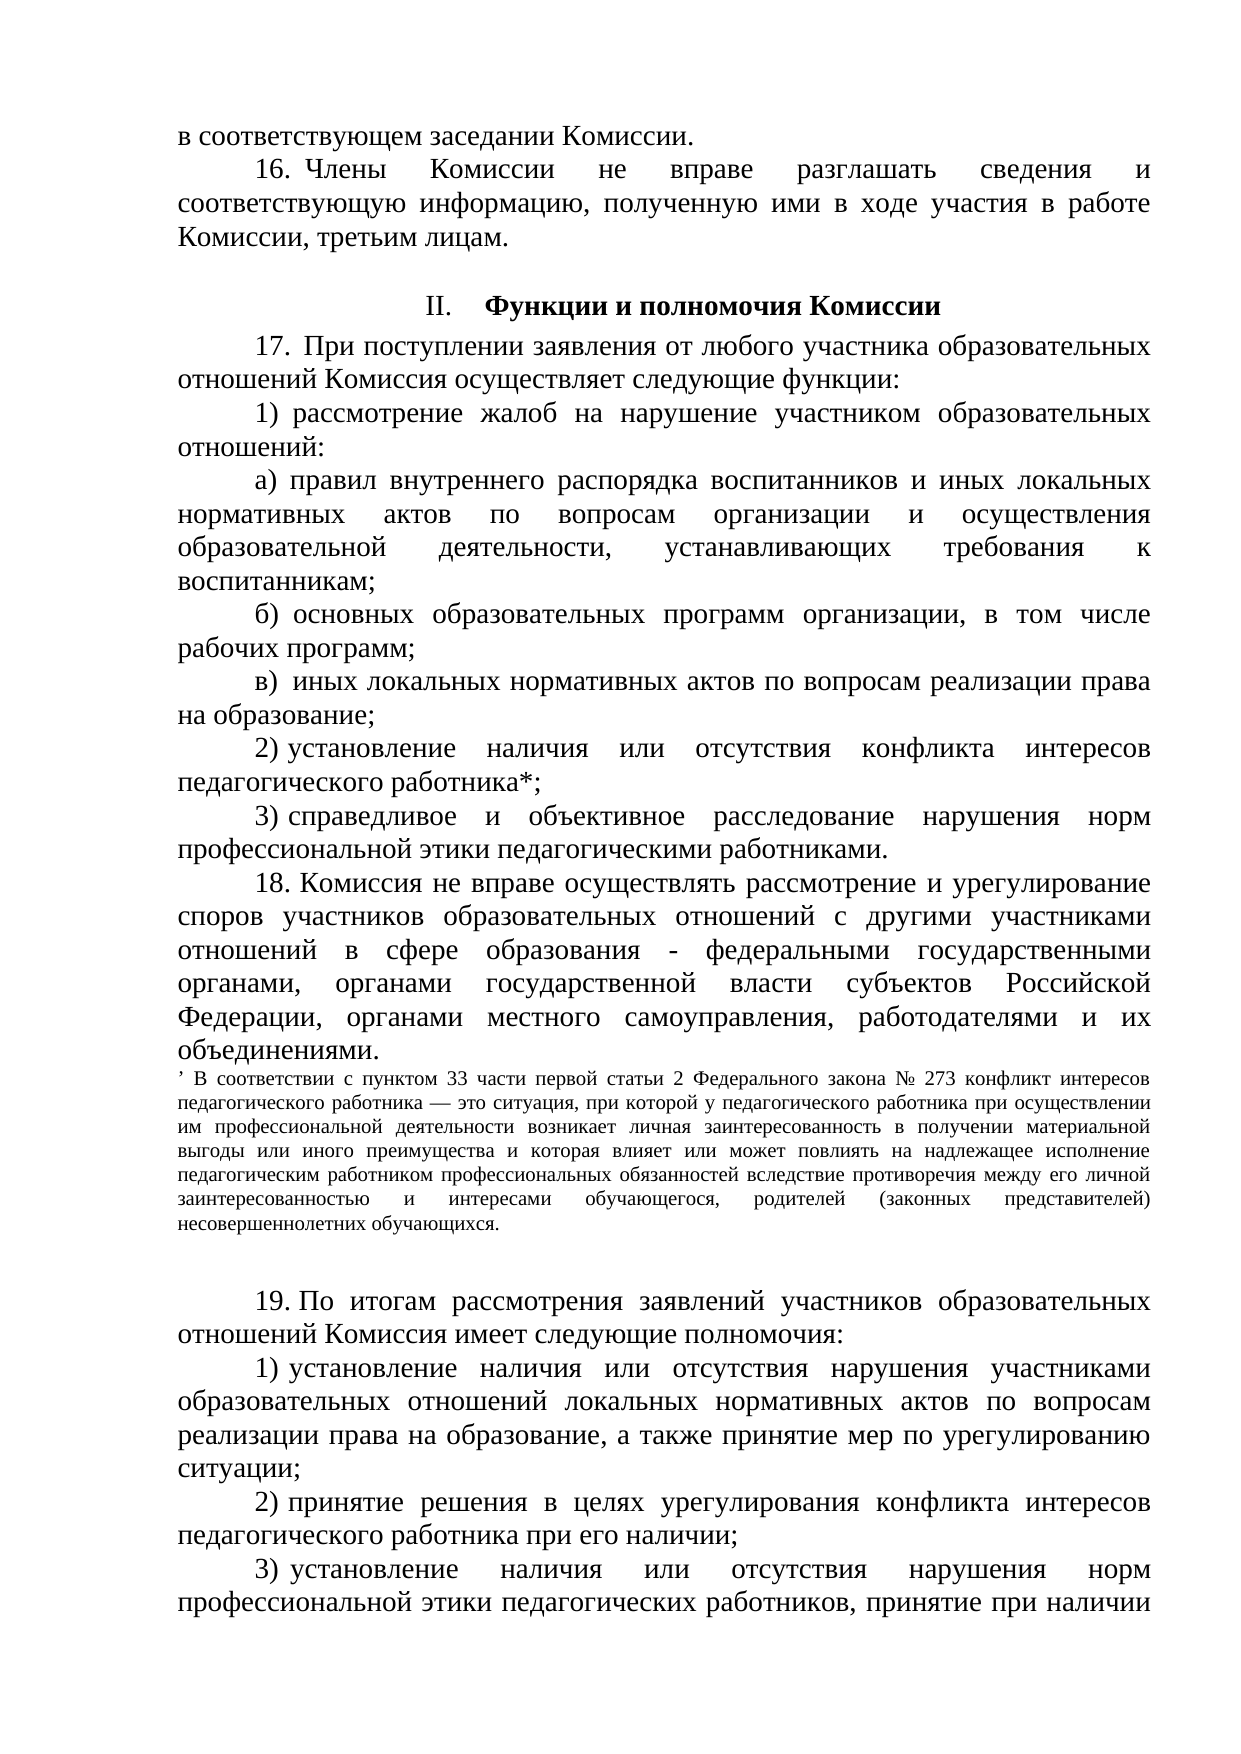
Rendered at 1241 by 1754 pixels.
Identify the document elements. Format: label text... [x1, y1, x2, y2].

list По итогам рассмотрения заявлений участников образовательных отношений Комиссия имеет следующие полномочия: [177, 1283, 1152, 1350]
list Функции и полномочия Комиссии [425, 288, 1152, 321]
text а) правил внутреннего распорядка воспитанников и иных локальных нормативных актов по вопросам организации и осуществления образовательной деятельности, устанавливающих требования к воспитанникам; [177, 462, 1152, 596]
list установление наличия или отсутствия нарушения участниками образовательных отношений локальных нормативных актов по вопросам реализации права на образование, а также принятие мер по урегулированию ситуации; [177, 1350, 1152, 1484]
list принятие решения в целях урегулирования конфликта интересов педагогического работника при его наличии; [177, 1484, 1152, 1551]
list справедливое и объективное расследование нарушения норм профессиональной этики педагогическими работниками. [177, 798, 1152, 865]
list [177, 1551, 1152, 1618]
list рассмотрение жалоб на нарушение участником образовательных отношений: [177, 395, 1152, 462]
text б) основных образовательных программ организации, в том числе рабочих программ; [177, 596, 1152, 663]
list Комиссия не вправе осуществлять рассмотрение и урегулирование споров участников образовательных отношений с другими участниками отношений в сфере образования - федеральными государственными органами, органами государственной власти субъектов Российской Федерации, органами местного самоуправления, работодателями и их объединениями. [177, 865, 1152, 1066]
list Члены Комиссии не вправе разглашать сведения и соответствующую информацию, полученную ими в ходе участия в работе Комиссии, третьим лицам. [177, 152, 1152, 252]
list При поступлении заявления от любого участника образовательных отношений Комиссия осуществляет следующие функции: [177, 328, 1152, 395]
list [177, 118, 1152, 152]
text в) иных локальных нормативных актов по вопросам реализации права на образование; [177, 663, 1152, 731]
text ’ В соответствии с пунктом 33 части первой статьи 2 Федерального закона № 273 конфликт интересов педагогического работника — это ситуация, при которой у педагогического работника при осуществлении им профессиональной деятельности возникает личная заинтересованность в получении материальной выгоды или иного преимущества и которая влияет или может повлиять на надлежащее исполнение педагогическим работником профессиональных обязанностей вследствие противоречия между его личной заинтересованностью и интересами обучающегося, родителей (законных представителей) несовершеннолетних обучающихся. [177, 1066, 1152, 1234]
list установление наличия или отсутствия конфликта интересов педагогического работника*; [177, 731, 1152, 798]
